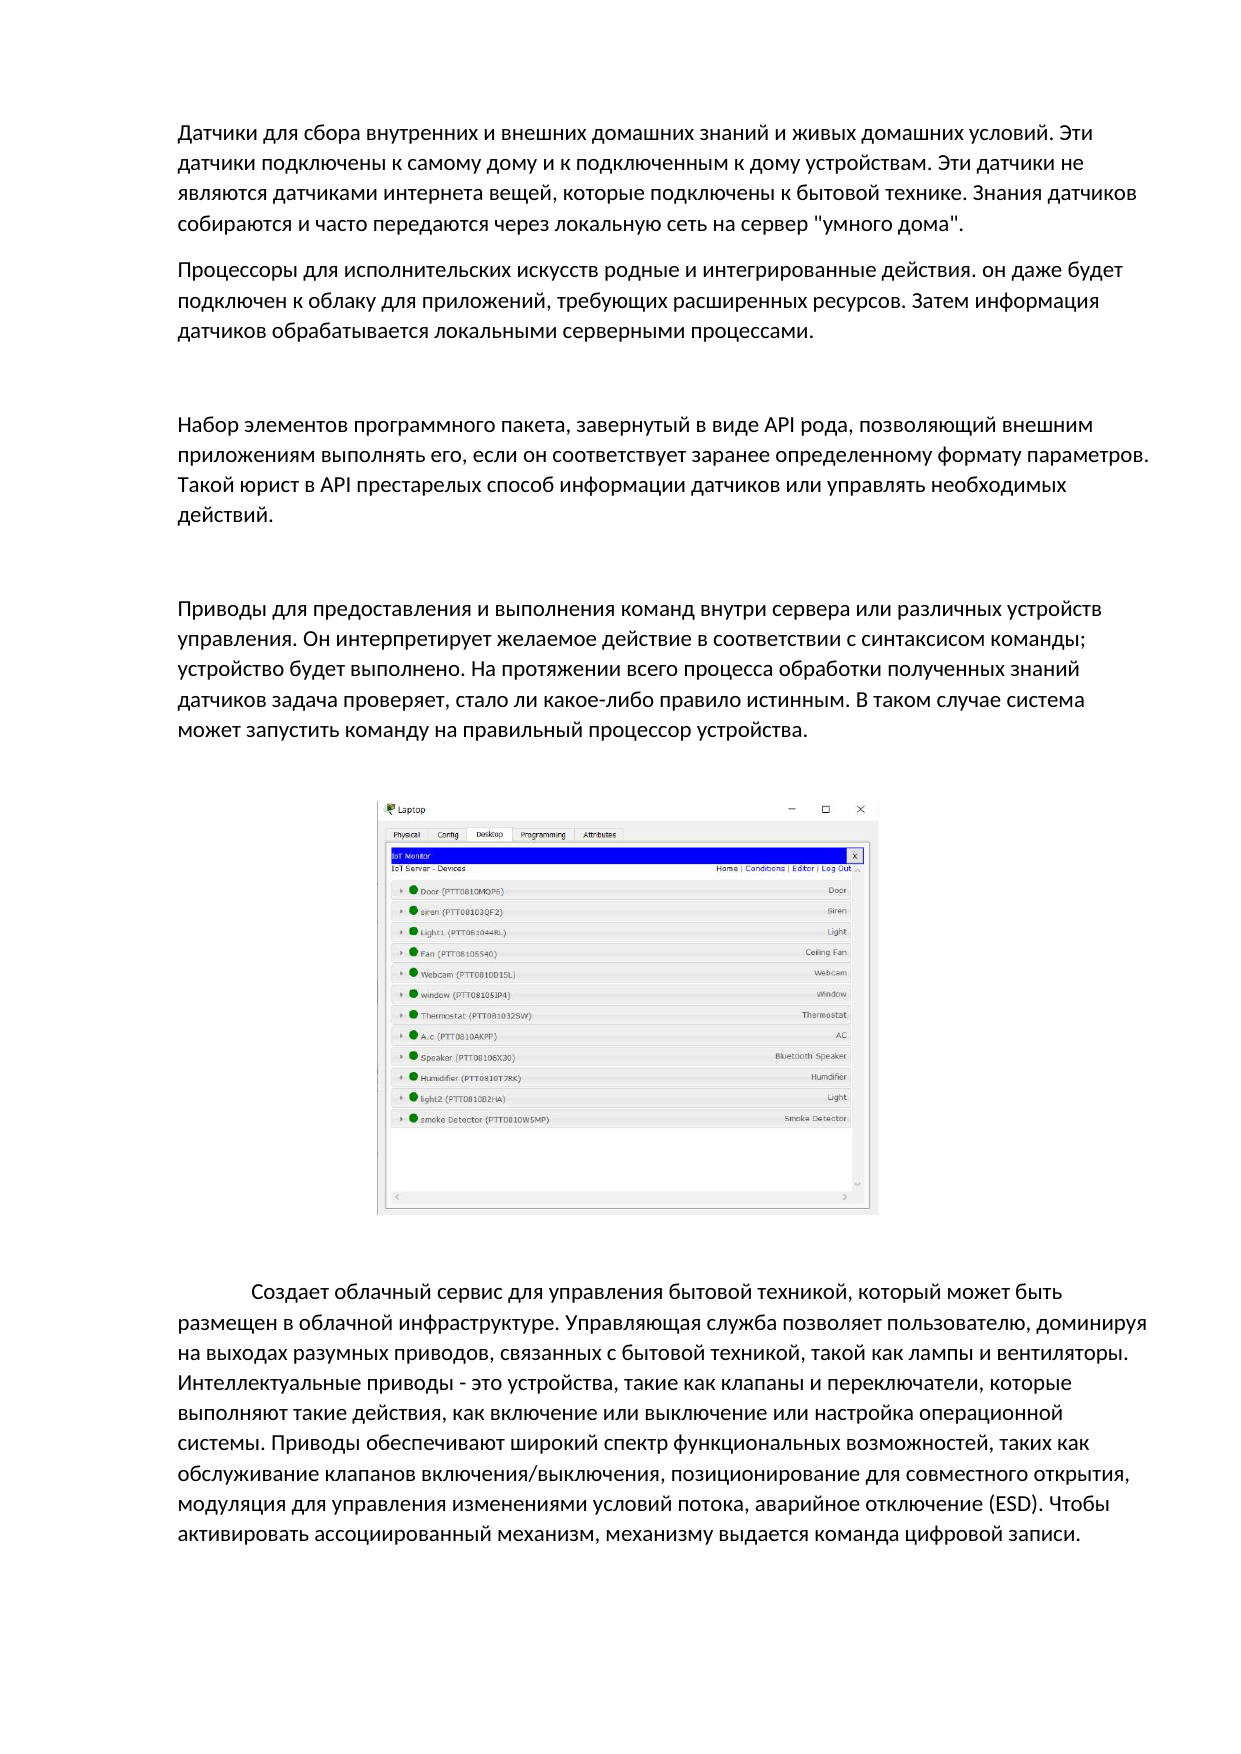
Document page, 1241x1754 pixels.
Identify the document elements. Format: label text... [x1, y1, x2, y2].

text Создает облачный сервис для управления бытовой техникой, который может быть размещен в облачной инфраструктуре. Управляющая служба позволяет пользователю, доминируя на выходах разумных приводов, связанных с бытовой техникой, такой как лампы и вентиляторы. Интеллектуальные приводы - это устройства, такие как клапаны и переключатели, которые выполняют такие действия, как включение или выключение или настройка операционной системы. Приводы обеспечивают широкий спектр функциональных возможностей, таких как обслуживание клапанов включения/выключения, позиционирование для совместного открытия, модуляция для управления изменениями условий потока, аварийное отключение (ESD). Чтобы активировать ассоциированный механизм, механизму выдается команда цифровой записи. [177, 1277, 1152, 1547]
picture [377, 801, 879, 1215]
text Процессоры для исполнительских искусств родные и интегрированные действия. он даже будет подключен к облаку для приложений, требующих расширенных ресурсов. Затем информация датчиков обрабатывается локальными серверными процессами. [177, 256, 1152, 344]
text Набор элементов программного пакета, завернутый в виде API рода, позволяющий внешним приложениям выполнять его, если он соответствует заранее определенному формату параметров. Такой юрист в API престарелых способ информации датчиков или управлять необходимых действий. [177, 410, 1152, 528]
text Датчики для сбора внутренних и внешних домашних знаний и живых домашних условий. Эти датчики подключены к самому дому и к подключенным к дому устройствам. Эти датчики не являются датчиками интернета вещей, которые подключены к бытовой технике. Знания датчиков собираются и часто передаются через локальную сеть на сервер "умного дома". [177, 118, 1152, 237]
text Приводы для предоставления и выполнения команд внутри сервера или различных устройств управления. Он интерпретирует желаемое действие в соответствии с синтаксисом команды; устройство будет выполнено. На протяжении всего процесса обработки полученных знаний датчиков задача проверяет, стало ли какое-либо правило истинным. В таком случае система может запустить команду на правильный процессор устройства. [177, 594, 1152, 743]
